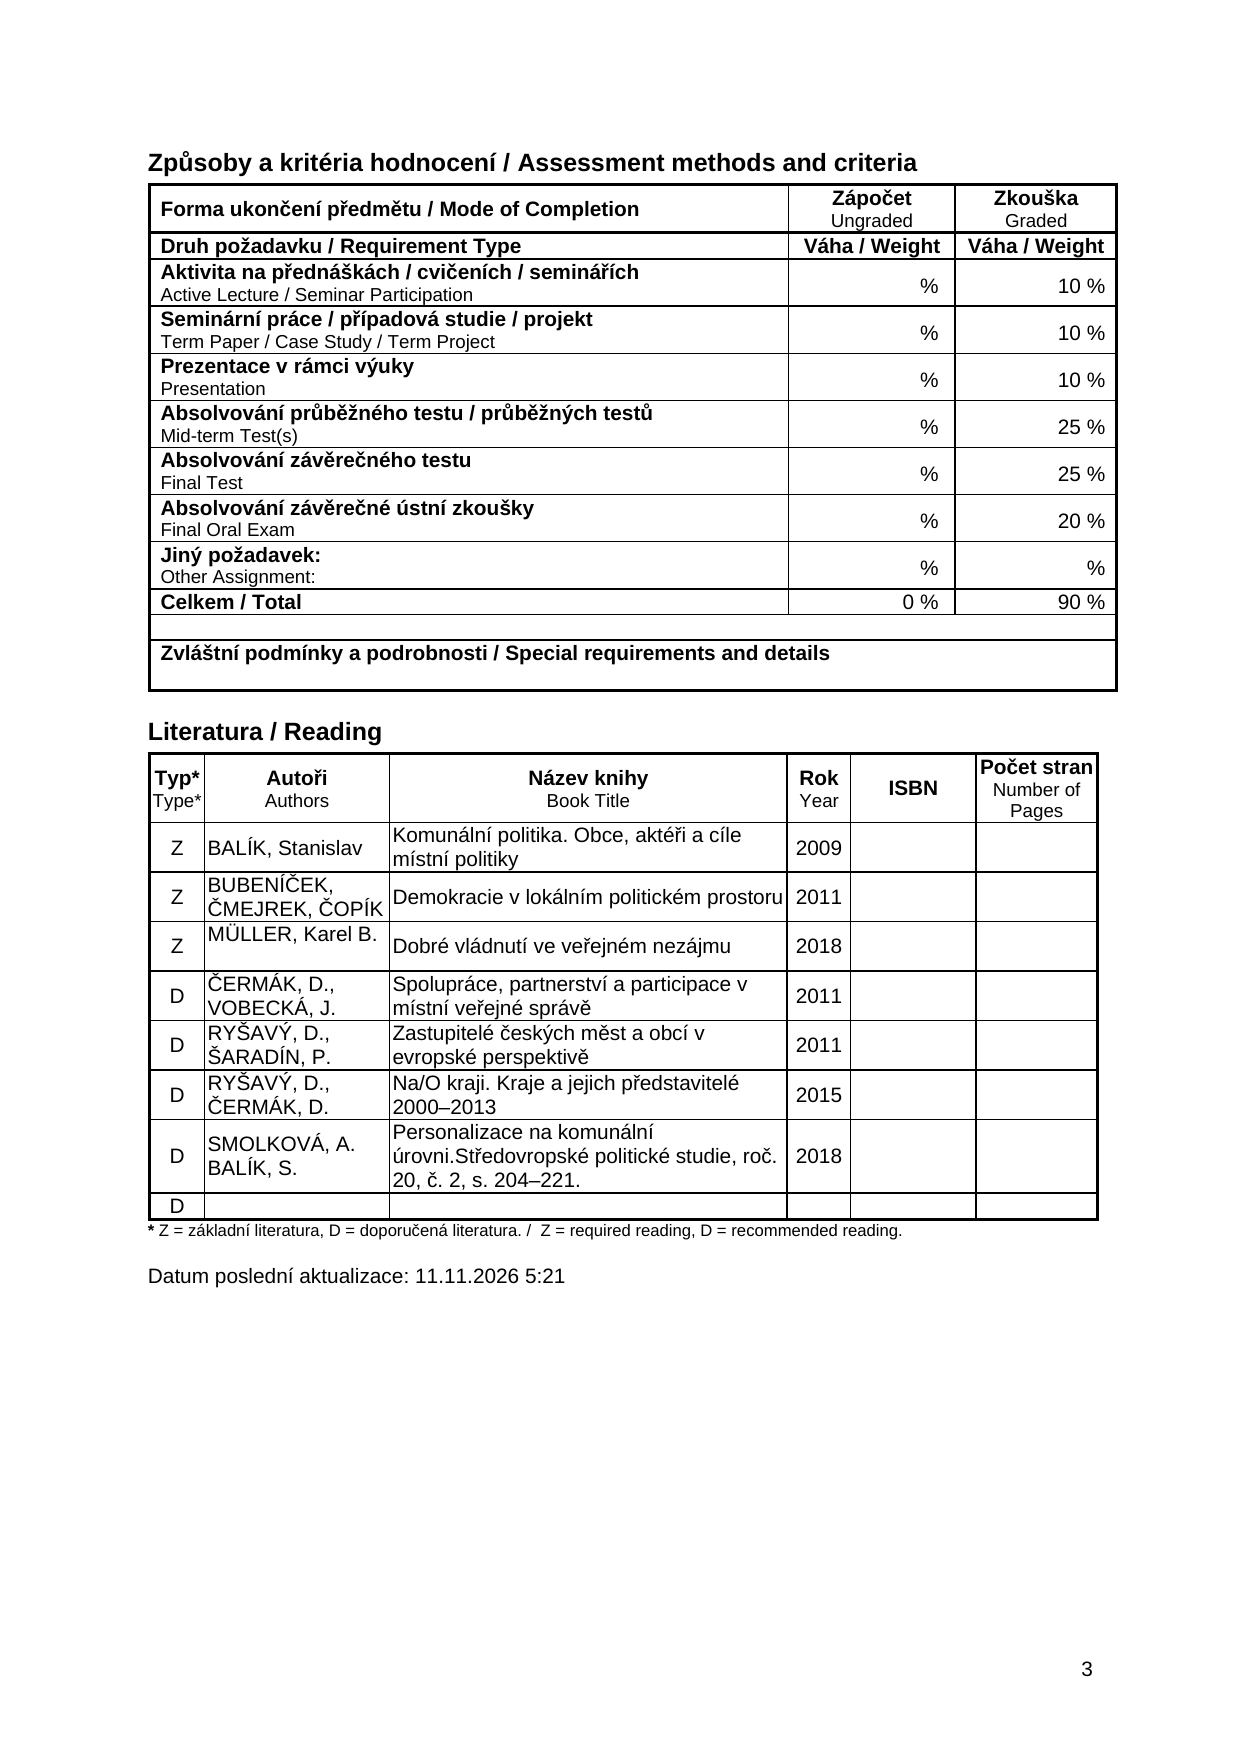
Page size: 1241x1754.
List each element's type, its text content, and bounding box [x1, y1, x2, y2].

table_cell Komunální politika. Obce, aktéři a cíle místní politiky [390, 823, 786, 871]
table_cell [851, 922, 975, 970]
table_cell Absolvování závěrečného testu Final Test [151, 448, 788, 494]
table_cell Z [151, 873, 204, 921]
table_header Počet stran Number of Pages [977, 755, 1096, 822]
table_cell [977, 1120, 1096, 1192]
table_cell 2011 [788, 972, 850, 1020]
table_cell [977, 1021, 1096, 1069]
table_cell D [151, 1120, 204, 1192]
table_cell % [956, 542, 1115, 588]
table_cell 2018 [788, 922, 850, 970]
table_cell RYŠAVÝ, D., ŠARADÍN, P. [205, 1021, 389, 1069]
table_header Název knihy Book Title [390, 755, 786, 822]
table_cell 25 % [956, 401, 1115, 447]
table_header Rok Year [788, 755, 850, 822]
table_cell Absolvování závěrečné ústní zkoušky Final Oral Exam [151, 495, 788, 541]
table_cell [977, 1071, 1096, 1119]
table_cell 2015 [788, 1071, 850, 1119]
table_cell Aktivita na přednáškách / cvičeních / seminářích Active Lecture / Seminar Participation [151, 260, 788, 305]
table_cell Jiný požadavek: (stručný popis) Other Assignment: [151, 542, 788, 588]
table_cell ČERMÁK, D., VOBECKÁ, J. [205, 972, 389, 1020]
table_cell 10 % [956, 307, 1115, 352]
table_cell Seminární práce / případová studie / projekt Term Paper / Case Study / Term Project [151, 307, 788, 352]
table_cell [851, 1021, 975, 1069]
table_cell % [789, 307, 954, 352]
table_cell Váha / Weight [789, 234, 954, 258]
table_cell Na/O kraji. Kraje a jejich představitelé 2000–2013 [390, 1071, 786, 1119]
table_cell 10 % [956, 260, 1115, 305]
table_cell BUBENÍČEK, ČMEJREK, ČOPÍK [205, 873, 389, 921]
table_cell 2018 [788, 1120, 850, 1192]
table_header Zápočet Ungraded [789, 186, 954, 231]
table_cell Zvláštní podmínky a podrobnosti / Special requirements and details [151, 641, 1115, 688]
table_cell 2009 [788, 823, 850, 871]
table_cell [390, 1194, 786, 1218]
table_cell % [789, 354, 954, 399]
table_cell RYŠAVÝ, D., ČERMÁK, D. [205, 1071, 389, 1119]
table_cell Personalizace na komunální úrovni.Středovropské politické studie, roč. 20, č. 2, s. 204–221. [390, 1120, 786, 1192]
table_cell 25 % [956, 448, 1115, 494]
table_cell Absolvování průběžného testu / průběžných testů Mid-term Test(s) [151, 401, 788, 447]
table_cell MÜLLER, Karel B. [205, 922, 389, 970]
table_cell Prezentace v rámci výuky Presentation [151, 354, 788, 399]
table_cell [851, 972, 975, 1020]
table_cell [851, 1194, 975, 1218]
table_cell BALÍK, Stanislav [205, 823, 389, 871]
table_cell % [789, 495, 954, 541]
table_cell 90 % [956, 590, 1115, 613]
table_cell Celkem / Total [151, 590, 788, 613]
table_cell [205, 1194, 389, 1218]
table_cell [977, 922, 1096, 970]
table_cell Druh požadavku / Requirement Type [151, 234, 788, 258]
table_cell [851, 873, 975, 921]
table_cell [851, 823, 975, 871]
text Způsoby a kritéria hodnocení / Assessment methods and criteria [148, 148, 1093, 176]
table_cell D [151, 1021, 204, 1069]
table_cell Spolupráce, partnerství a participace v místní veřejné správě [390, 972, 786, 1020]
table_header ISBN [851, 755, 975, 822]
table_cell D [151, 1071, 204, 1119]
table_cell Demokracie v lokálním politickém prostoru [390, 873, 786, 921]
table_header Autoři Authors [205, 755, 389, 822]
table_cell 20 % [956, 495, 1115, 541]
table_header Zkouška Graded [956, 186, 1115, 231]
table_cell D [151, 1194, 204, 1218]
table_cell [851, 1120, 975, 1192]
table_cell D [151, 972, 204, 1020]
text Literatura / Reading [148, 717, 1093, 745]
table_cell Z [151, 823, 204, 871]
table_cell % [789, 401, 954, 447]
table_cell % [789, 448, 954, 494]
table_cell Dobré vládnutí ve veřejném nezájmu [390, 922, 786, 970]
table_header Typ* Type* [151, 755, 204, 822]
table_cell Z [151, 922, 204, 970]
table_cell [151, 615, 1115, 639]
table_cell [977, 873, 1096, 921]
table_cell Váha / Weight [956, 234, 1115, 258]
table_cell [977, 1194, 1096, 1218]
table_cell % [789, 260, 954, 305]
table_header Forma ukončení předmětu / Mode of Completion [151, 186, 788, 231]
text Datum poslední aktualizace: 16.9.2021 13:33 [148, 1264, 1093, 1288]
table_cell [977, 972, 1096, 1020]
table_cell 0 % [789, 590, 954, 613]
table_cell 2011 [788, 1021, 850, 1069]
table_cell [977, 823, 1096, 871]
table_cell Zastupitelé českých měst a obcí v evropské perspektivě [390, 1021, 786, 1069]
table_cell [851, 1071, 975, 1119]
table_cell [788, 1194, 850, 1218]
table_cell SMOLKOVÁ, A. BALÍK, S. [205, 1120, 389, 1192]
table_cell 2011 [788, 873, 850, 921]
text * Z = základní literatura, D = doporučená literatura. / Z = required reading, D = recommended reading. [148, 1221, 1093, 1240]
table_cell 10 % [956, 354, 1115, 399]
table_cell % [789, 542, 954, 588]
